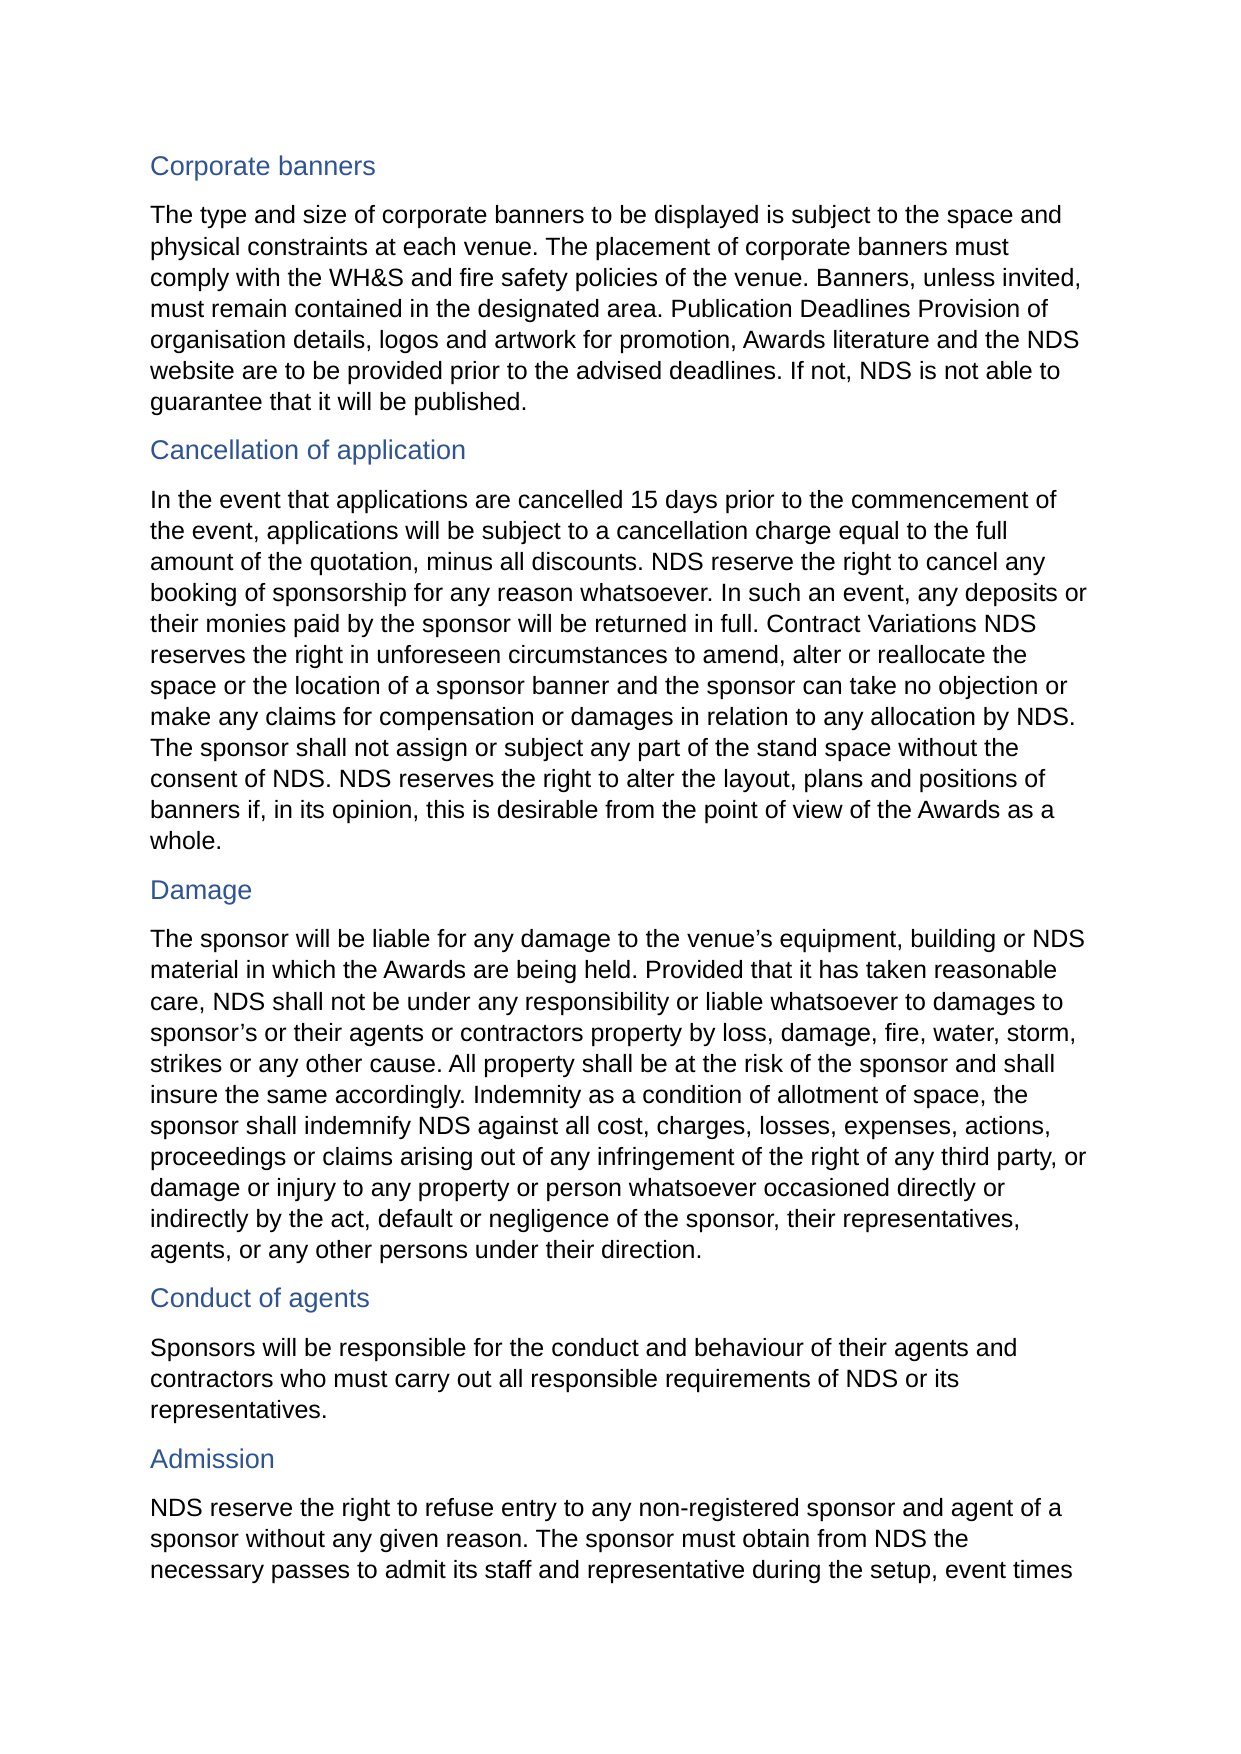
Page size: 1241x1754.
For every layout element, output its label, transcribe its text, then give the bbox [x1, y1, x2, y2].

text Cancellation of application [150, 434, 1090, 466]
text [150, 1493, 1090, 1584]
text Sponsors will be responsible for the conduct and behaviour of their agents and contractors who must carry out all responsible requirements of NDS or its representatives. [150, 1333, 1090, 1424]
text The type and size of corporate banners to be displayed is subject to the space and physical constraints at each venue. The placement of corporate banners must comply with the WH&S and fire safety policies of the venue. Banners, unless invited, must remain contained in the designated area. Publication Deadlines Provision of organisation details, logos and artwork for promotion, Awards literature and the NDS website are to be provided prior to the advised deadlines. If not, NDS is not able to guarantee that it will be published. [150, 200, 1090, 415]
text Admission [150, 1443, 1090, 1474]
text Corporate banners [150, 150, 1090, 181]
text Damage [150, 874, 1090, 905]
text Conduct of agents [150, 1282, 1090, 1314]
text The sponsor will be liable for any damage to the venue’s equipment, building or NDS material in which the Awards are being held. Provided that it has taken reasonable care, NDS shall not be under any responsibility or liable whatsoever to damages to sponsor’s or their agents or contractors property by loss, damage, fire, water, storm, strikes or any other cause. All property shall be at the risk of the sponsor and shall insure the same accordingly. Indemnity as a condition of allotment of space, the sponsor shall indemnify NDS against all cost, charges, losses, expenses, actions, proceedings or claims arising out of any infringement of the right of any third party, or damage or injury to any property or person whatsoever occasioned directly or indirectly by the act, default or negligence of the sponsor, their representatives, agents, or any other persons under their direction. [150, 924, 1090, 1263]
text In the event that applications are cancelled 15 days prior to the commencement of the event, applications will be subject to a cancellation charge equal to the full amount of the quotation, minus all discounts. NDS reserve the right to cancel any booking of sponsorship for any reason whatsoever. In such an event, any deposits or their monies paid by the sponsor will be returned in full. Contract Variations NDS reserves the right in unforeseen circumstances to amend, alter or reallocate the space or the location of a sponsor banner and the sponsor can take no objection or make any claims for compensation or damages in relation to any allocation by NDS. The sponsor shall not assign or subject any part of the stand space without the consent of NDS. NDS reserves the right to alter the layout, plans and positions of banners if, in its opinion, this is desirable from the point of view of the Awards as a whole. [150, 485, 1090, 855]
